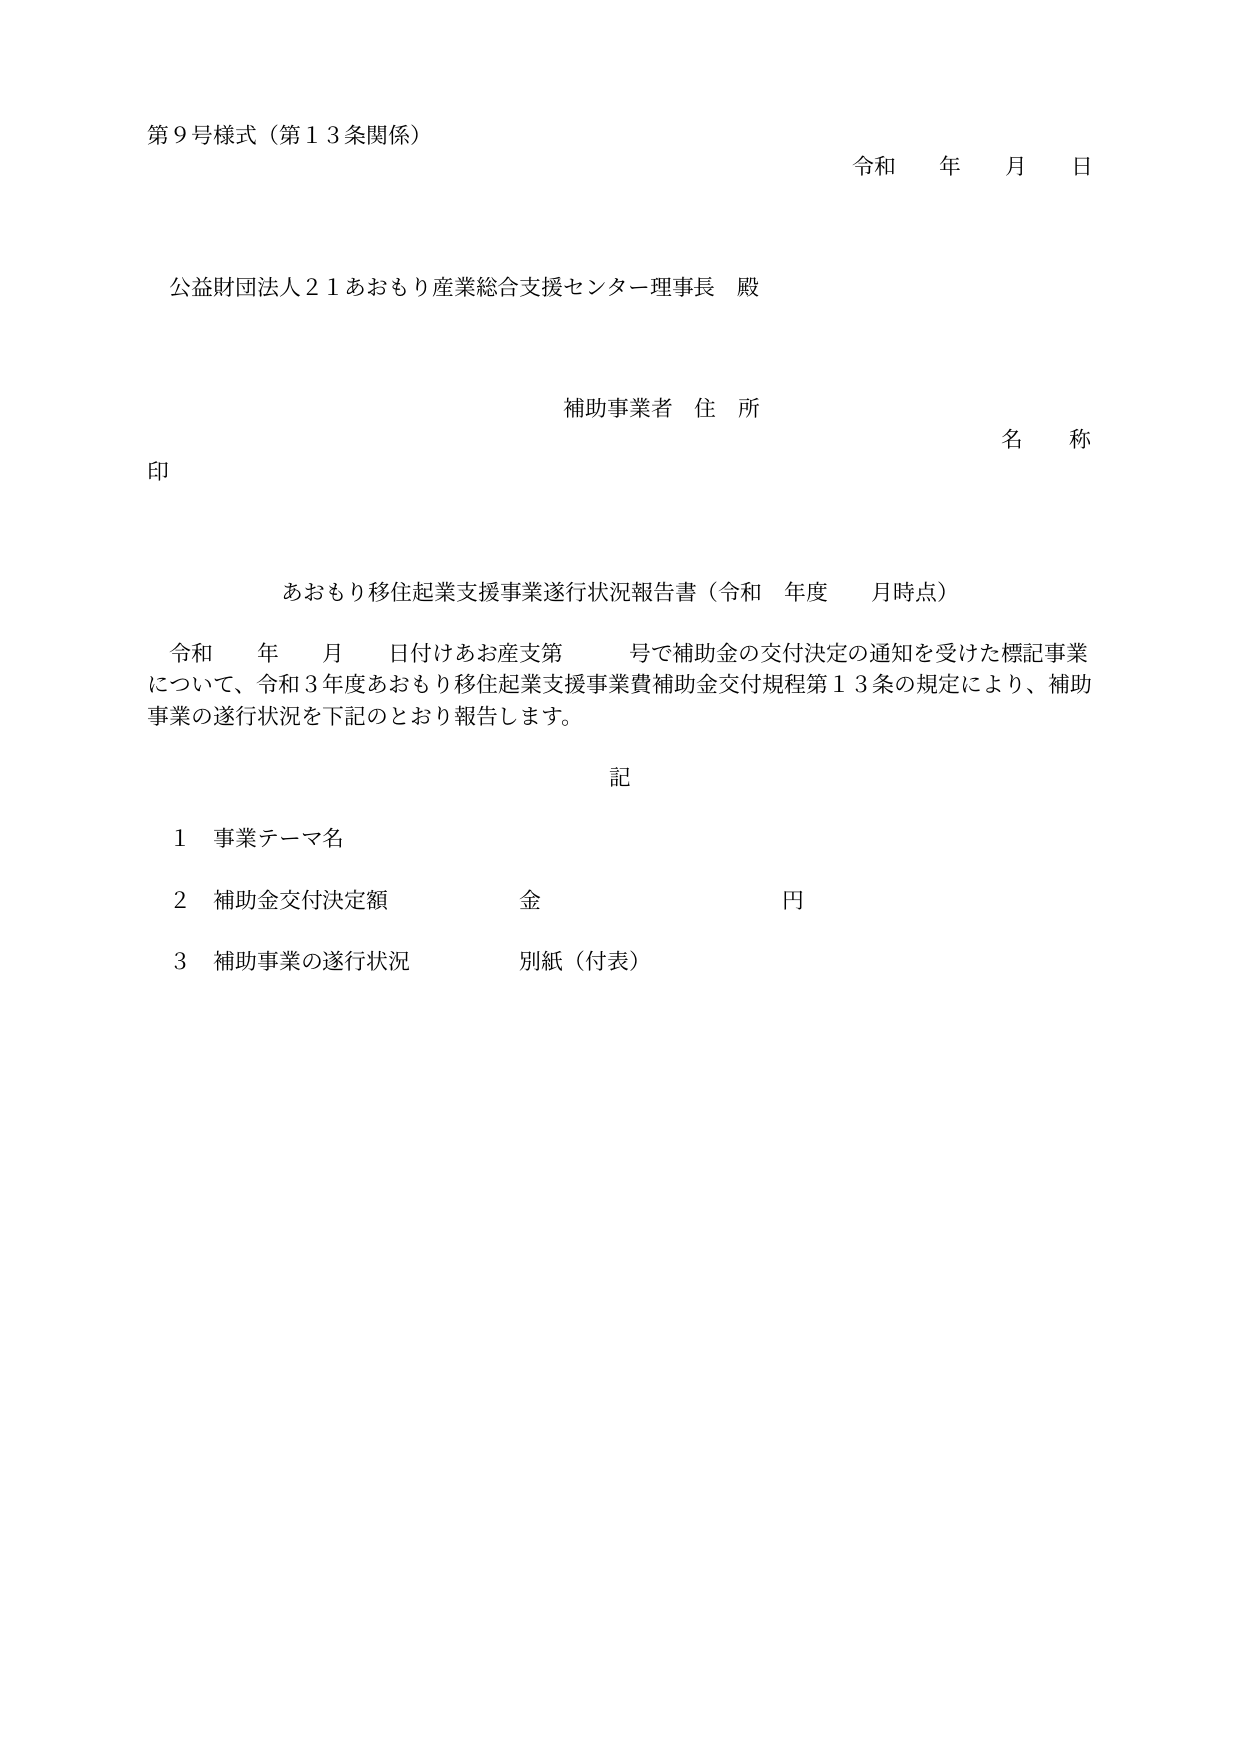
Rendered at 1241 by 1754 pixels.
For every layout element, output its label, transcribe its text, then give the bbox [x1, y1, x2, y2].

text １ 事業テーマ名 [148, 822, 1092, 853]
text 公益財団法人２１あおもり産業総合支援センター理事長 殿 [148, 270, 1092, 302]
text あおもり移住起業支援事業遂行状況報告書（令和 年度 月時点） [148, 575, 1092, 606]
text ３ 補助事業の遂行状況 別紙（付表） [148, 944, 1092, 976]
text 第９号様式（第１３条関係） [148, 118, 1092, 149]
text 記 [148, 760, 1092, 792]
text 補助事業者 住 所 [148, 391, 1092, 423]
text 名 称 印 [148, 423, 1092, 486]
text 令和 年 月 日 [148, 149, 1092, 181]
text ２ 補助金交付決定額 金 円 [148, 883, 1092, 914]
text 令和 年 月 日付けあお産支第 号で補助金の交付決定の通知を受けた標記事業について、令和３年度あおもり移住起業支援事業費補助金交付規程第１３条の規定により、補助事業の遂行状況を下記のとおり報告します。 [148, 636, 1092, 731]
